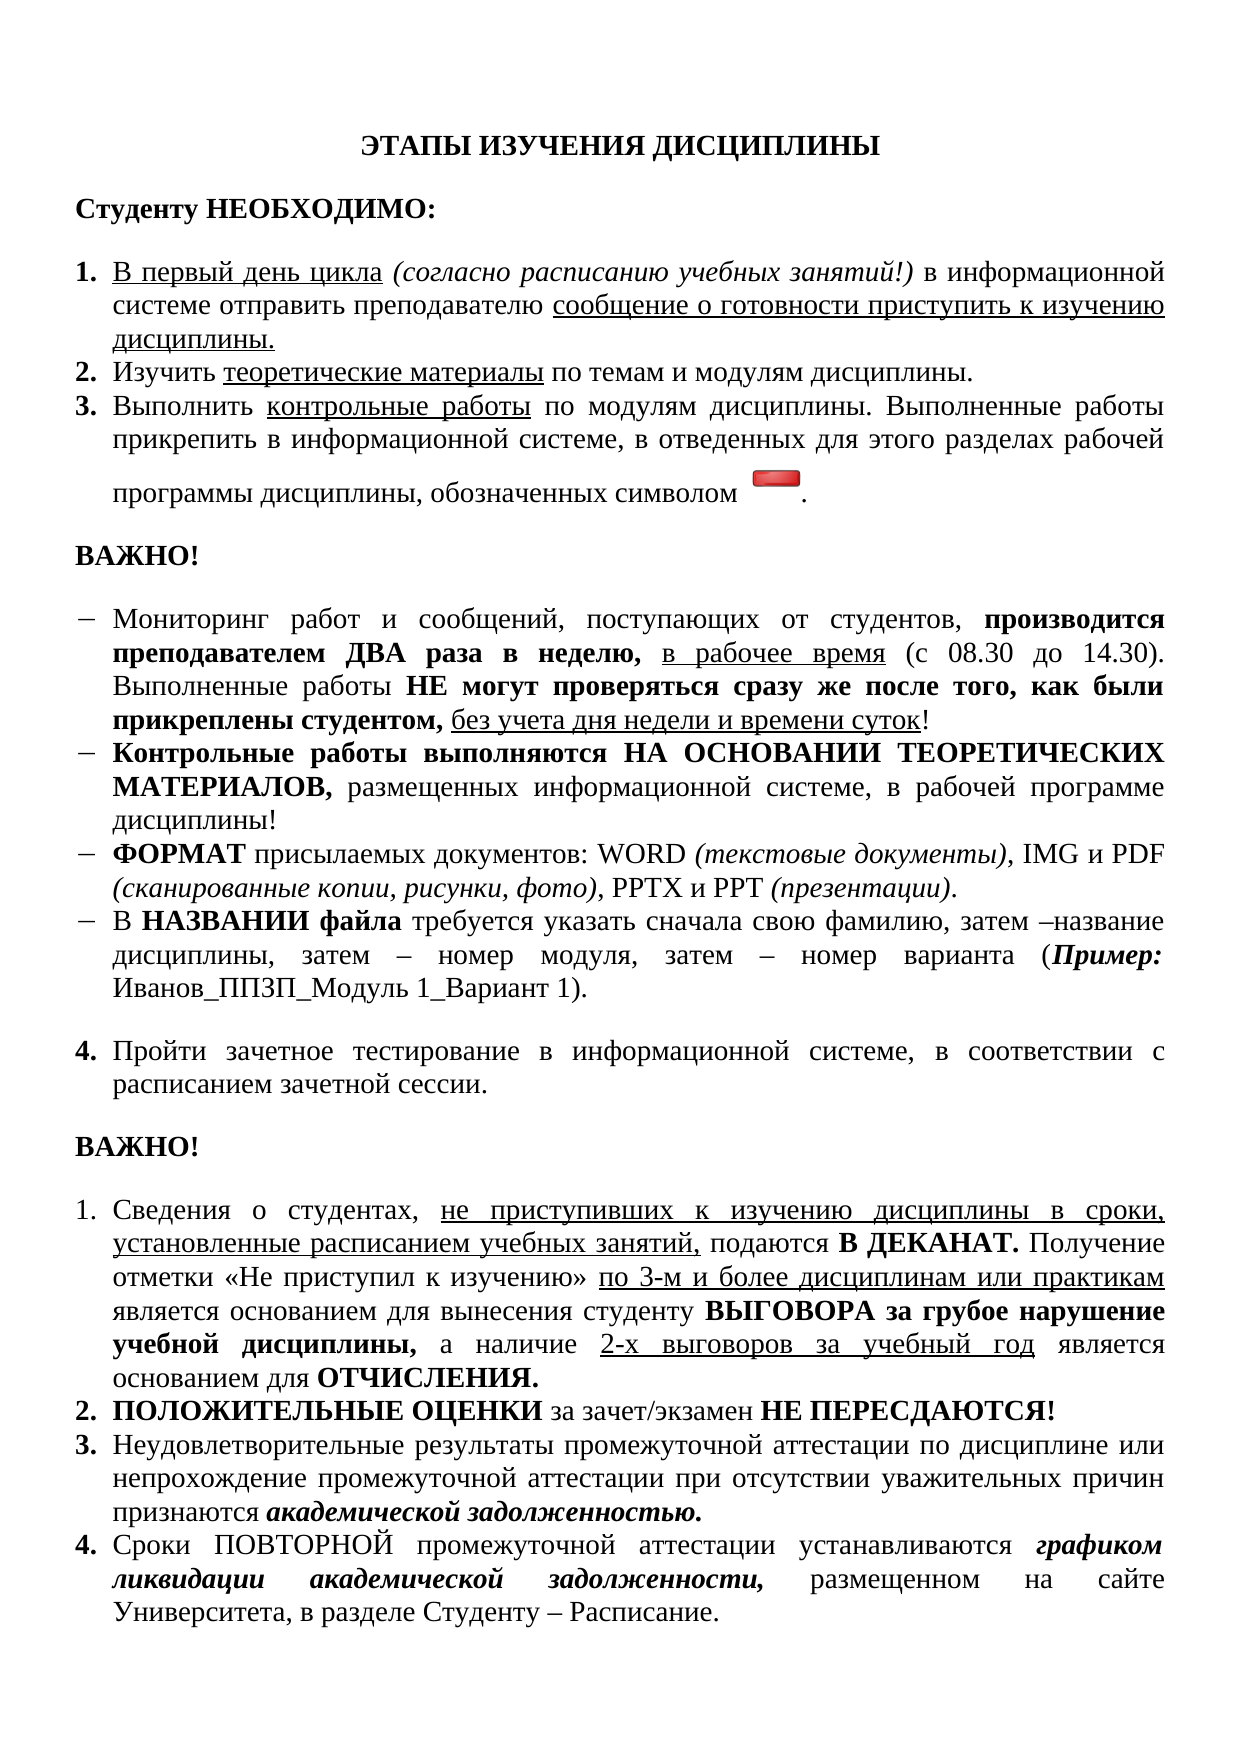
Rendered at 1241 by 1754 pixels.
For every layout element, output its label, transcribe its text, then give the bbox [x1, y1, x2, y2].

list Изучить теоретические материалы по темам и модулям дисциплины. [75, 354, 1165, 388]
text Студенту необходимо: [75, 191, 1165, 224]
list ПОЛОЖИТЕЛЬНЫЕ ОЦЕНКИ за зачет/экзамен НЕ пересдаются! [75, 1393, 1165, 1427]
text Этапы изучения дисциплины [75, 128, 1165, 162]
list Формат присылаемых документов: Word (текстовые документы), IMG и PDF (сканированные копии, рисунки, фото), PPTX и PPT (презентации). [75, 836, 1165, 903]
list Пройти зачетное тестирование в информационной системе, в соответствии с расписанием зачетной сессии. [75, 1033, 1165, 1100]
text ВАЖНО! [75, 538, 1165, 572]
list В первый день цикла (согласно расписанию учебных занятий!) в информационной системе отправить преподавателю сообщение о готовности приступить к изучению дисциплины. [75, 254, 1165, 354]
list Сведения о студентах, не приступивших к изучению дисциплины в сроки, установленные расписанием учебных занятий, подаются в деканат. Получение отметки «Не приступил к изучению» по 3-м и более дисциплинам или практикам является основанием для вынесения студенту выговора за грубое нарушение учебной дисциплины, а наличие 2-х выговоров за учебный год является основанием для отчисления. [75, 1192, 1165, 1393]
picture [752, 455, 801, 503]
list Контрольные работы выполняются на основании теоретических материалов, размещенных информационной системе, в рабочей программе дисциплины! [75, 735, 1165, 836]
text ВАЖНО! [75, 1129, 1165, 1163]
list Неудовлетворительные результаты промежуточной аттестации по дисциплине или непрохождение промежуточной аттестации при отсутствии уважительных причин признаются академической задолженностью. [75, 1427, 1165, 1527]
list В названии файла требуется указать сначала свою фамилию, затем –название дисциплины, затем – номер модуля, затем – номер варианта (Пример: Иванов_ППЗП_Модуль 1_Вариант 1). [75, 903, 1165, 1004]
list Выполнить контрольные работы по модулям дисциплины. Выполненные работы прикрепить в информационной системе, в отведенных для этого разделах рабочей программы дисциплины, обозначенных символом . [75, 388, 1165, 509]
list Сроки ПОВТОРНОЙ промежуточной аттестации устанавливаются графиком ликвидации академической задолженности, размещенном на сайте Университета, в разделе Студенту – Расписание. [75, 1527, 1165, 1628]
list Мониторинг работ и сообщений, поступающих от студентов, производится преподавателем ДВА раза в неделю, в рабочее время (с 08.30 до 14.30). Выполненные работы НЕ могут проверяться сразу же после того, как были прикреплены студентом, без учета дня недели и времени суток! [75, 601, 1165, 735]
